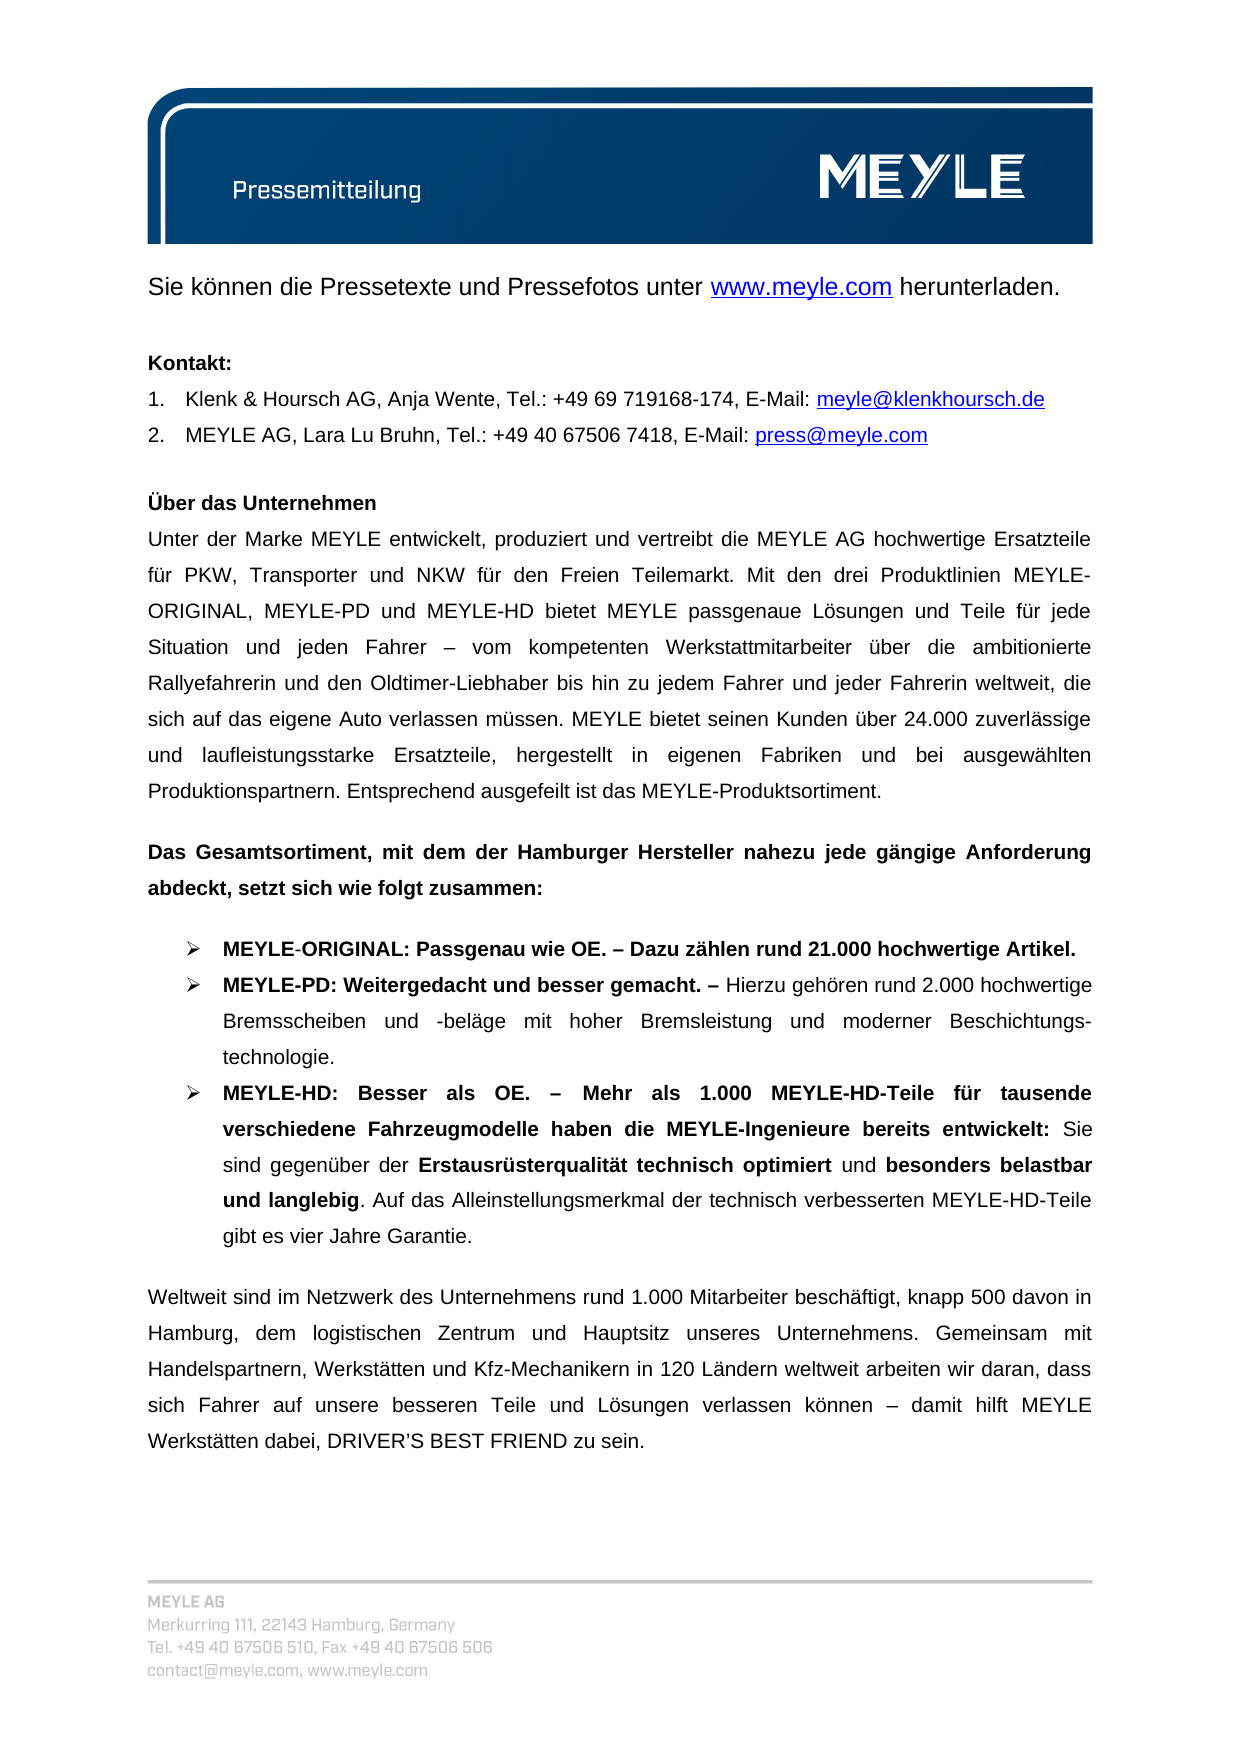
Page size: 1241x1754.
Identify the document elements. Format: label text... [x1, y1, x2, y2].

text Über das Unternehmen [148, 491, 1093, 515]
picture [147, 73, 1093, 244]
list MEYLE AG, Lara Lu Bruhn, Tel.: +49 40 67506 7418, E-Mail: press@meyle.com [148, 423, 1093, 447]
list MEYLE-PD: Weitergedacht und besser gemacht. – Hierzu gehören rund 2.000 hochwertige Bremsscheiben und -beläge mit hoher Bremsleistung und moderner Beschichtungs-technologie. [185, 972, 1093, 1068]
list MEYLE-HD: Besser als OE. – Mehr als 1.000 MEYLE-HD-Teile für tausende verschiedene Fahrzeugmodelle haben die MEYLE-Ingenieure bereits entwickelt: Sie sind gegenüber der Erstausrüsterqualität technisch optimiert und besonders belastbar und langlebig. Auf das Alleinstellungsmerkmal der technisch verbesserten MEYLE-HD-Teile gibt es vier Jahre Garantie. [185, 1080, 1093, 1248]
list Klenk & Hoursch AG, Anja Wente, Tel.: +49 69 719168-174, E-Mail: meyle@klenkhoursch.de [148, 387, 1093, 411]
text Sie können die Pressetexte und Pressefotos unter www.meyle.com herunterladen. [148, 272, 1093, 301]
text Kontakt: [148, 315, 1093, 375]
list MEYLE-ORIGINAL: Passgenau wie OE. – Dazu zählen rund 21.000 hochwertige Artikel. [185, 936, 1093, 961]
text Das Gesamtsortiment, mit dem der Hamburger Hersteller nahezu jede gängige Anforderung abdeckt, setzt sich wie folgt zusammen: [148, 839, 1093, 899]
text Weltweit sind im Netzwerk des Unternehmens rund 1.000 Mitarbeiter beschäftigt, knapp 500 davon in Hamburg, dem logistischen Zentrum und Hauptsitz unseres Unternehmens. Gemeinsam mit Handelspartnern, Werkstätten und Kfz-Mechanikern in 120 Ländern weltweit arbeiten wir daran, dass sich Fahrer auf unsere besseren Teile und Lösungen verlassen können – damit hilft MEYLE Werkstätten dabei, DRIVER’S BEST FRIEND zu sein. [148, 1285, 1093, 1453]
picture [147, 1578, 1093, 1681]
text Unter der Marke MEYLE entwickelt, produziert und vertreibt die MEYLE AG hochwertige Ersatzteile für PKW, Transporter und NKW für den Freien Teilemarkt. Mit den drei Produktlinien MEYLE-ORIGINAL, MEYLE-PD und MEYLE-HD bietet MEYLE passgenaue Lösungen und Teile für jede Situation und jeden Fahrer – vom kompetenten Werkstattmitarbeiter über die ambitionierte Rallyefahrerin und den Oldtimer-Liebhaber bis hin zu jedem Fahrer und jeder Fahrerin weltweit, die sich auf das eigene Auto verlassen müssen. MEYLE bietet seinen Kunden über 24.000 zuverlässige und laufleistungsstarke Ersatzteile, hergestellt in eigenen Fabriken und bei ausgewählten Produktionspartnern. Entsprechend ausgefeilt ist das MEYLE-Produktsortiment. [148, 527, 1093, 803]
